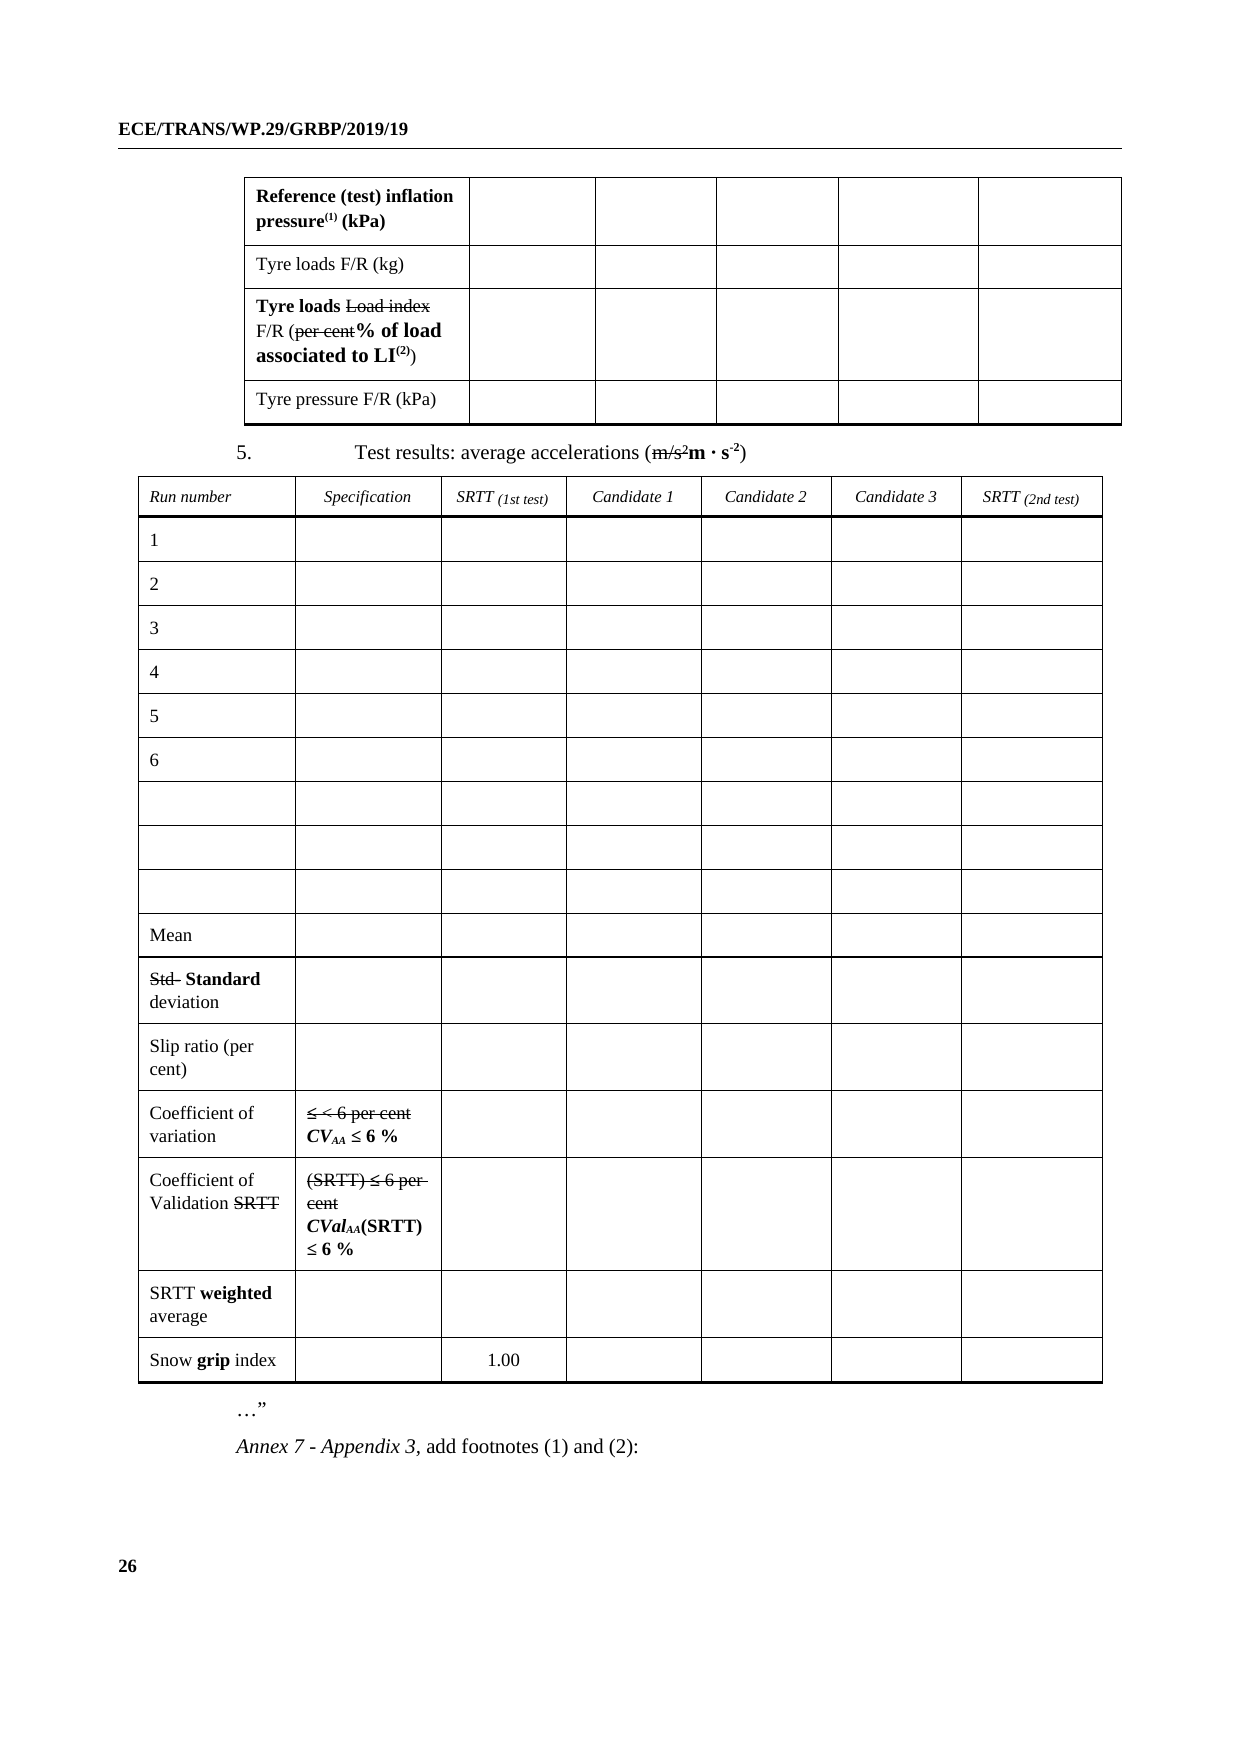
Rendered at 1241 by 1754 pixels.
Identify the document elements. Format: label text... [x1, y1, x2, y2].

table_cell Tyre pressure F/R (kPa) [245, 381, 469, 423]
table_cell [702, 562, 831, 605]
table_cell [832, 870, 961, 912]
table_cell [962, 650, 1102, 693]
table_cell [442, 606, 566, 649]
table_header Candidate 2 [702, 477, 831, 515]
table_cell Mean [139, 914, 295, 956]
table_cell [596, 381, 716, 423]
table_cell [567, 738, 701, 781]
table_cell [296, 650, 441, 693]
table_cell [296, 958, 441, 1023]
table_cell [962, 562, 1102, 605]
table_cell [442, 1091, 566, 1157]
table_cell [139, 826, 295, 868]
text 5. Test results: average accelerations (m/s²m ∙ s-2) [236, 439, 1004, 464]
table_cell [832, 738, 961, 781]
table_cell Reference (test) inflation pressure(1) (kPa) [245, 178, 469, 245]
table_cell [702, 518, 831, 561]
table_cell [962, 1158, 1102, 1270]
table_cell [832, 1024, 961, 1090]
table_cell [839, 289, 978, 380]
table_cell [470, 246, 595, 288]
table_cell [442, 870, 566, 912]
table_cell [442, 1271, 566, 1337]
table_cell [979, 246, 1121, 288]
table_cell [567, 606, 701, 649]
table_cell [832, 1271, 961, 1337]
table_cell [296, 694, 441, 737]
table_cell [442, 1158, 566, 1270]
table_cell [717, 289, 838, 380]
table_cell [702, 958, 831, 1023]
table_cell [702, 782, 831, 824]
table_cell [702, 738, 831, 781]
table_header Specification [296, 477, 441, 515]
table_cell [596, 289, 716, 380]
table_cell [567, 782, 701, 824]
table_header Candidate 1 [567, 477, 701, 515]
table_cell [567, 694, 701, 737]
table_cell [596, 178, 716, 245]
table_cell [296, 738, 441, 781]
table_cell Slip ratio (per cent) [139, 1024, 295, 1090]
table_cell [702, 870, 831, 912]
table_cell [962, 1271, 1102, 1337]
table_cell [832, 650, 961, 693]
table_cell [139, 782, 295, 824]
table_cell 6 [139, 738, 295, 781]
table_cell [962, 518, 1102, 561]
table_cell 1.00 [442, 1338, 566, 1381]
text …” [236, 1396, 1004, 1421]
table_header SRTT (1st test) [442, 477, 566, 515]
table_cell [702, 694, 831, 737]
table_cell [702, 1271, 831, 1337]
table_cell [832, 606, 961, 649]
table_cell [979, 289, 1121, 380]
table_cell [567, 914, 701, 956]
table_cell [962, 606, 1102, 649]
table_cell [839, 178, 978, 245]
table_cell [442, 650, 566, 693]
table_cell Coefficient of variation [139, 1091, 295, 1157]
table_cell [962, 914, 1102, 956]
table_cell [442, 958, 566, 1023]
table_cell [832, 958, 961, 1023]
table_cell [567, 650, 701, 693]
table_cell 4 [139, 650, 295, 693]
text Annex 7 - Appendix 3, add footnotes (1) and (2): [236, 1434, 1122, 1458]
table_cell Coefficient of Validation SRTT [139, 1158, 295, 1270]
table_cell [470, 178, 595, 245]
table_cell [596, 246, 716, 288]
table_cell [717, 246, 838, 288]
table_cell [832, 1338, 961, 1381]
table_cell [567, 1091, 701, 1157]
table_cell [962, 1338, 1102, 1381]
table_cell Snow grip index [139, 1338, 295, 1381]
table_cell [962, 1024, 1102, 1090]
table_cell [442, 782, 566, 824]
table_cell [296, 1338, 441, 1381]
table_cell [962, 738, 1102, 781]
table_cell Tyre loads Load index F/R (per cent% of load associated to LI(2)) [245, 289, 469, 380]
table_cell ≤ < 6 per cent CVAA ≤ 6 % [296, 1091, 441, 1157]
table_cell [962, 958, 1102, 1023]
table_cell [442, 694, 566, 737]
table_cell [717, 381, 838, 423]
table_cell [702, 1091, 831, 1157]
table_cell [962, 782, 1102, 824]
table_cell [442, 518, 566, 561]
table_header SRTT (2nd test) [962, 477, 1102, 515]
table_cell [832, 826, 961, 868]
table_cell [296, 914, 441, 956]
table_cell [442, 826, 566, 868]
table_cell [442, 1024, 566, 1090]
table_header Candidate 3 [832, 477, 961, 515]
table_cell [567, 562, 701, 605]
table_cell [832, 914, 961, 956]
table_cell [442, 914, 566, 956]
table_cell [832, 1158, 961, 1270]
table_cell [296, 1271, 441, 1337]
table_cell 1 [139, 518, 295, 561]
table_cell [839, 246, 978, 288]
table_cell [702, 650, 831, 693]
table_cell [442, 562, 566, 605]
table_cell [832, 782, 961, 824]
table_cell (SRTT) ≤ 6 per cent CValAA(SRTT) ≤ 6 % [296, 1158, 441, 1270]
table_cell [139, 870, 295, 912]
table_cell [832, 562, 961, 605]
table_cell SRTT weighted average [139, 1271, 295, 1337]
table_cell [567, 870, 701, 912]
table_cell 3 [139, 606, 295, 649]
table_cell Std- Standard deviation [139, 958, 295, 1023]
table_cell [979, 381, 1121, 423]
table_cell [702, 826, 831, 868]
table_cell [567, 958, 701, 1023]
table_cell [702, 1338, 831, 1381]
table_cell [702, 1024, 831, 1090]
table_cell 2 [139, 562, 295, 605]
table_cell [702, 606, 831, 649]
table_cell [702, 914, 831, 956]
table_cell [567, 1338, 701, 1381]
table_cell [567, 826, 701, 868]
table_cell [296, 562, 441, 605]
table_cell 5 [139, 694, 295, 737]
table_cell [962, 870, 1102, 912]
table_cell Tyre loads F/R (kg) [245, 246, 469, 288]
table_cell [979, 178, 1121, 245]
table_cell [832, 1091, 961, 1157]
table_cell [567, 1158, 701, 1270]
table_cell [470, 289, 595, 380]
table_cell [296, 1024, 441, 1090]
table_cell [470, 381, 595, 423]
table_header Run number [139, 477, 295, 515]
table_cell [296, 870, 441, 912]
table_cell [567, 518, 701, 561]
table_cell [296, 782, 441, 824]
table_cell [567, 1024, 701, 1090]
table_cell [442, 738, 566, 781]
table_cell [702, 1158, 831, 1270]
table_cell [962, 1091, 1102, 1157]
table_cell [567, 1271, 701, 1337]
table_cell [717, 178, 838, 245]
table_cell [962, 826, 1102, 868]
table_cell [839, 381, 978, 423]
table_cell [296, 518, 441, 561]
table_cell [296, 826, 441, 868]
table_cell [296, 606, 441, 649]
table_cell [832, 518, 961, 561]
table_cell [832, 694, 961, 737]
table_cell [962, 694, 1102, 737]
